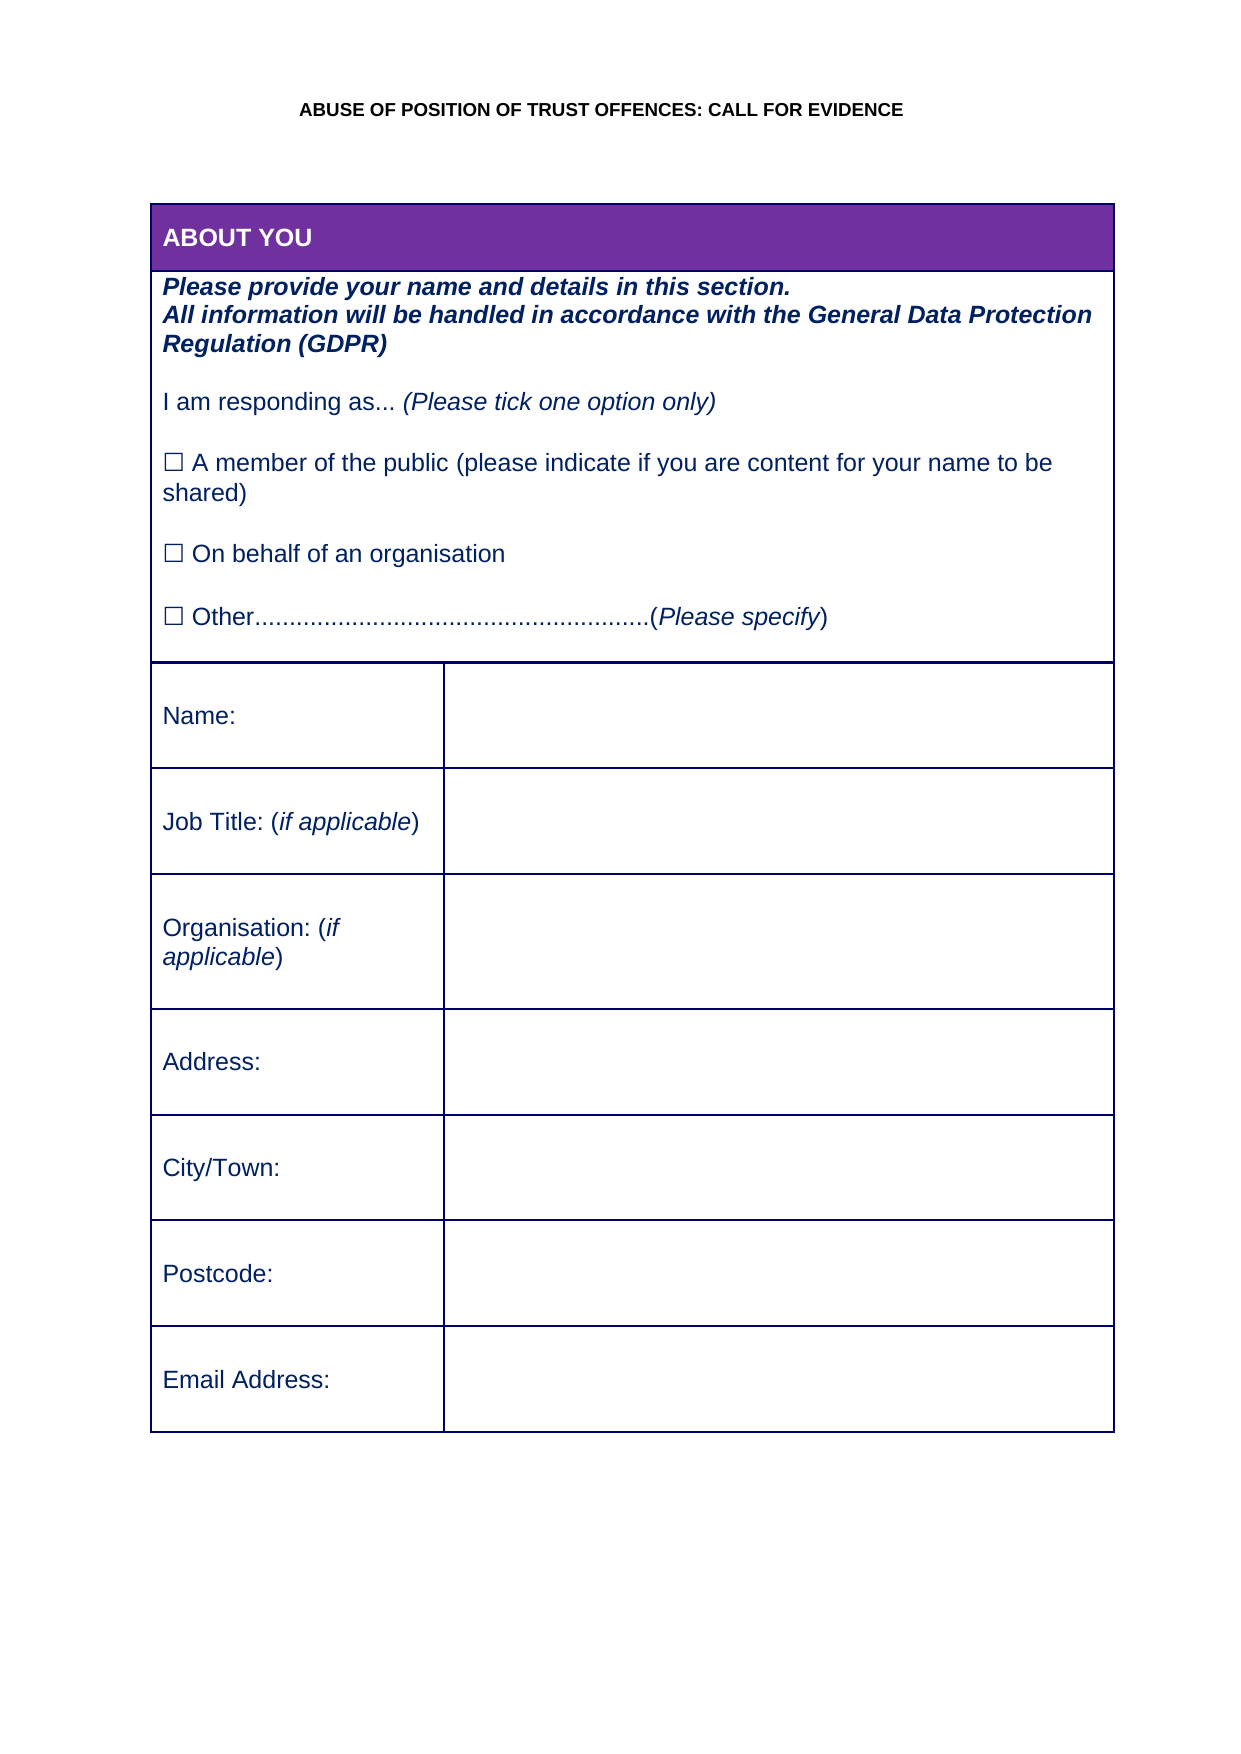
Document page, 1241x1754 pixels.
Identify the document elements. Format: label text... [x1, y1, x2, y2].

table_cell [445, 769, 1113, 873]
table_cell [445, 875, 1113, 1008]
table_cell [445, 1327, 1113, 1431]
table_cell Name: [152, 664, 443, 767]
table_cell Address: [152, 1010, 443, 1113]
table_cell [445, 1221, 1113, 1325]
table_cell [445, 1010, 1113, 1113]
table_header ABOUT YOU [152, 205, 1113, 270]
table_cell [445, 1116, 1113, 1219]
table_cell Job Title: (if applicable) [152, 769, 443, 873]
table_cell Organisation: (if applicable) [152, 875, 443, 1008]
table_cell Please provide your name and details in this section. All information will be handled in accordance with the General Data Protection Regulation (GDPR) I am responding as... (Please tick one option only) A member of the public (please indicate if you are content for your name to be shared) On behalf of an organisation Other.........................................................(Please specify) [152, 272, 1113, 661]
table_cell [445, 664, 1113, 767]
table_cell City/Town: [152, 1116, 443, 1219]
table_cell Email Address: [152, 1327, 443, 1431]
table_cell Postcode: [152, 1221, 443, 1325]
